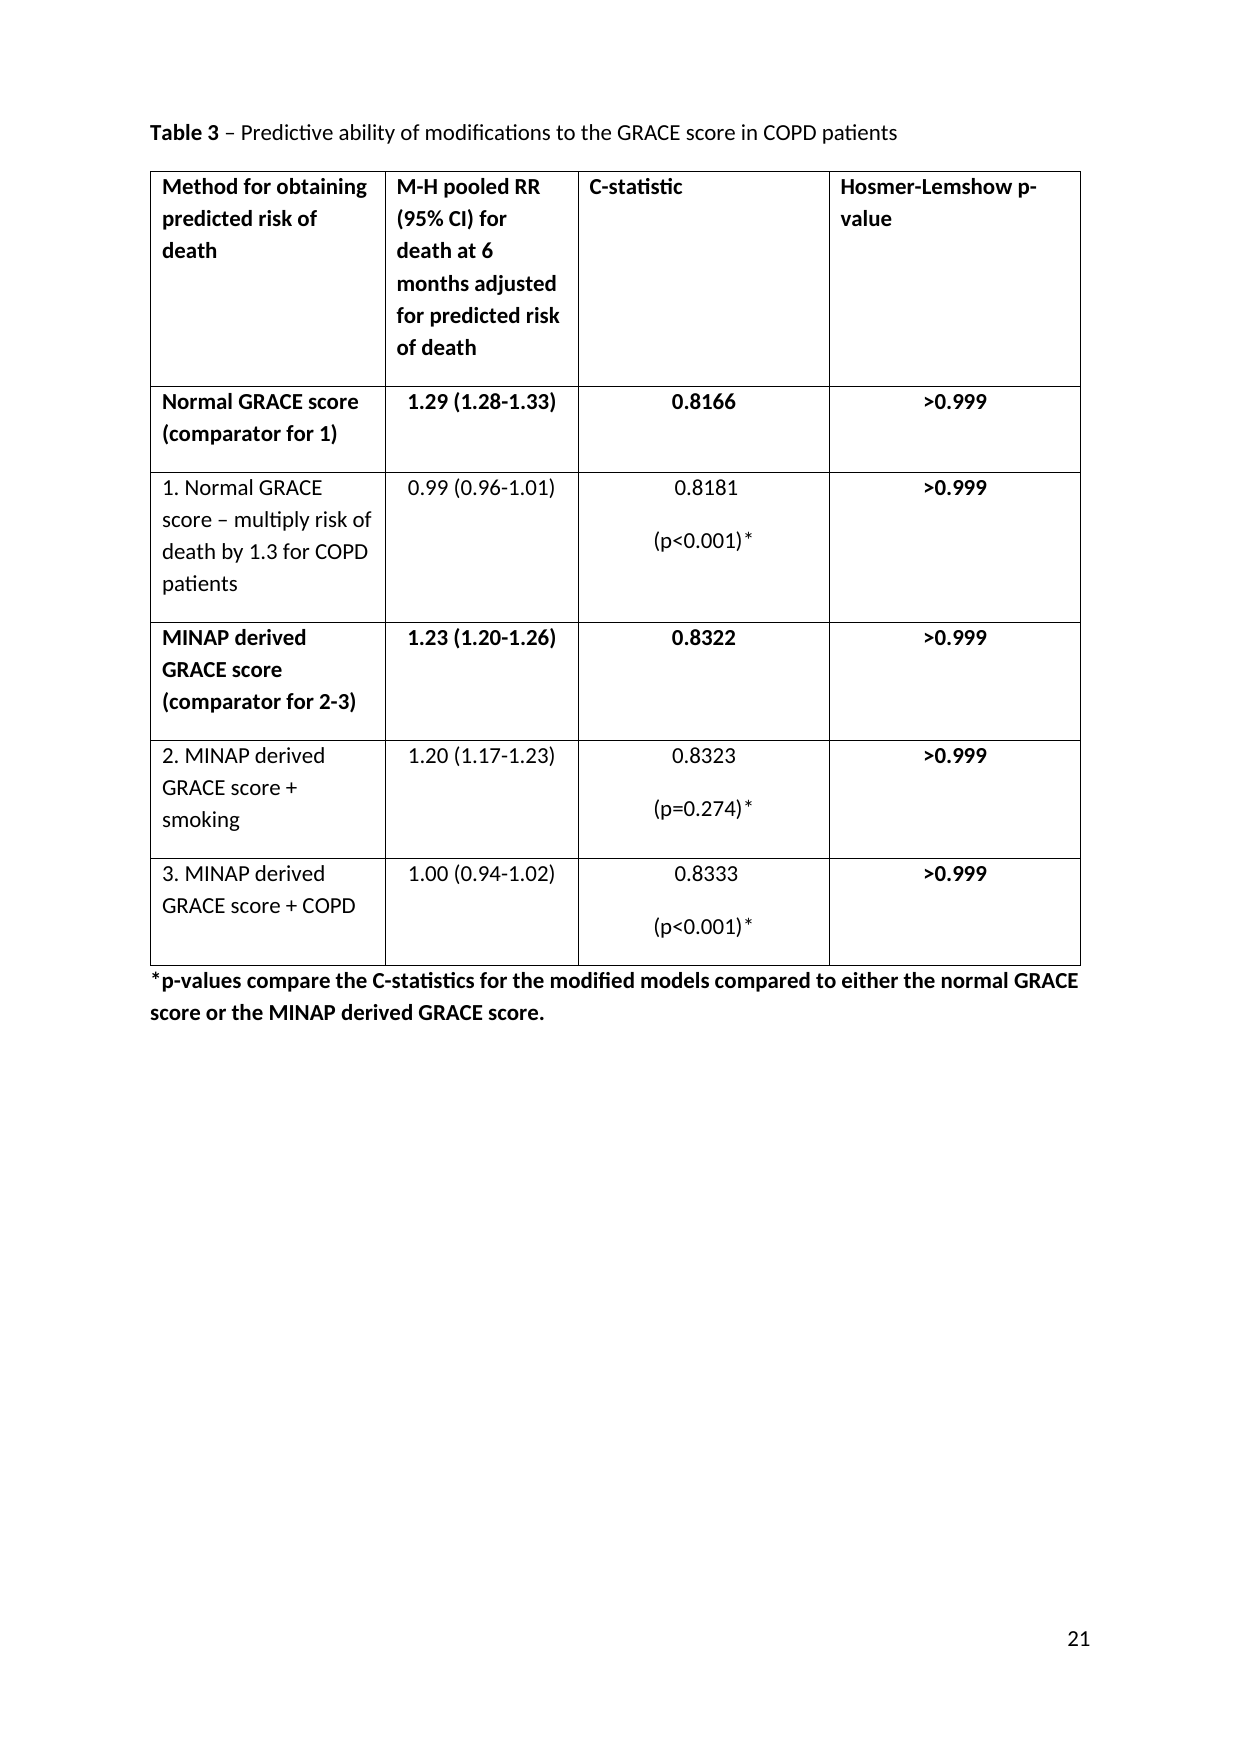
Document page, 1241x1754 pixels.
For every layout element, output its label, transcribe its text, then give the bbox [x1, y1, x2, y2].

table_cell 0.8322 [579, 623, 829, 740]
table_cell Normal GRACE score (comparator for 1) [151, 387, 385, 472]
table_cell 1.20 (1.17-1.23) [386, 741, 578, 858]
table_cell 1.29 (1.28-1.33) [386, 387, 578, 472]
table_cell >0.999 [830, 473, 1080, 622]
table_cell 1.00 (0.94-1.02) [386, 859, 578, 965]
table_cell >0.999 [830, 387, 1080, 472]
table_cell 1.23 (1.20-1.26) [386, 623, 578, 740]
table_header Hosmer-Lemshow p-value [830, 172, 1080, 386]
table_cell 0.8333 (p<0.001)* [579, 859, 829, 965]
table_header C-statistic [579, 172, 829, 386]
table_cell 0.8323 (p=0.274)* [579, 741, 829, 858]
table_cell 2. MINAP derived GRACE score + smoking [151, 741, 385, 858]
table_cell >0.999 [830, 859, 1080, 965]
table_cell 1. Normal GRACE score – multiply risk of death by 1.3 for COPD patients [151, 473, 385, 622]
table_cell 3. MINAP derived GRACE score + COPD [151, 859, 385, 965]
table_cell MINAP derived GRACE score (comparator for 2-3) [151, 623, 385, 740]
text *p-values compare the C-statistics for the modified models compared to either the normal GRACE score or the MINAP derived GRACE score. [150, 966, 1090, 1026]
table_header Method for obtaining predicted risk of death [151, 172, 385, 386]
table_header M-H pooled RR (95% CI) for death at 6 months adjusted for predicted risk of death [386, 172, 578, 386]
table_cell >0.999 [830, 623, 1080, 740]
table_cell 0.8181 (p<0.001)* [579, 473, 829, 622]
table_cell 0.99 (0.96-1.01) [386, 473, 578, 622]
table_cell 0.8166 [579, 387, 829, 472]
table_cell >0.999 [830, 741, 1080, 858]
text Table 3 – Predictive ability of modifications to the GRACE score in COPD patients [150, 118, 1090, 146]
